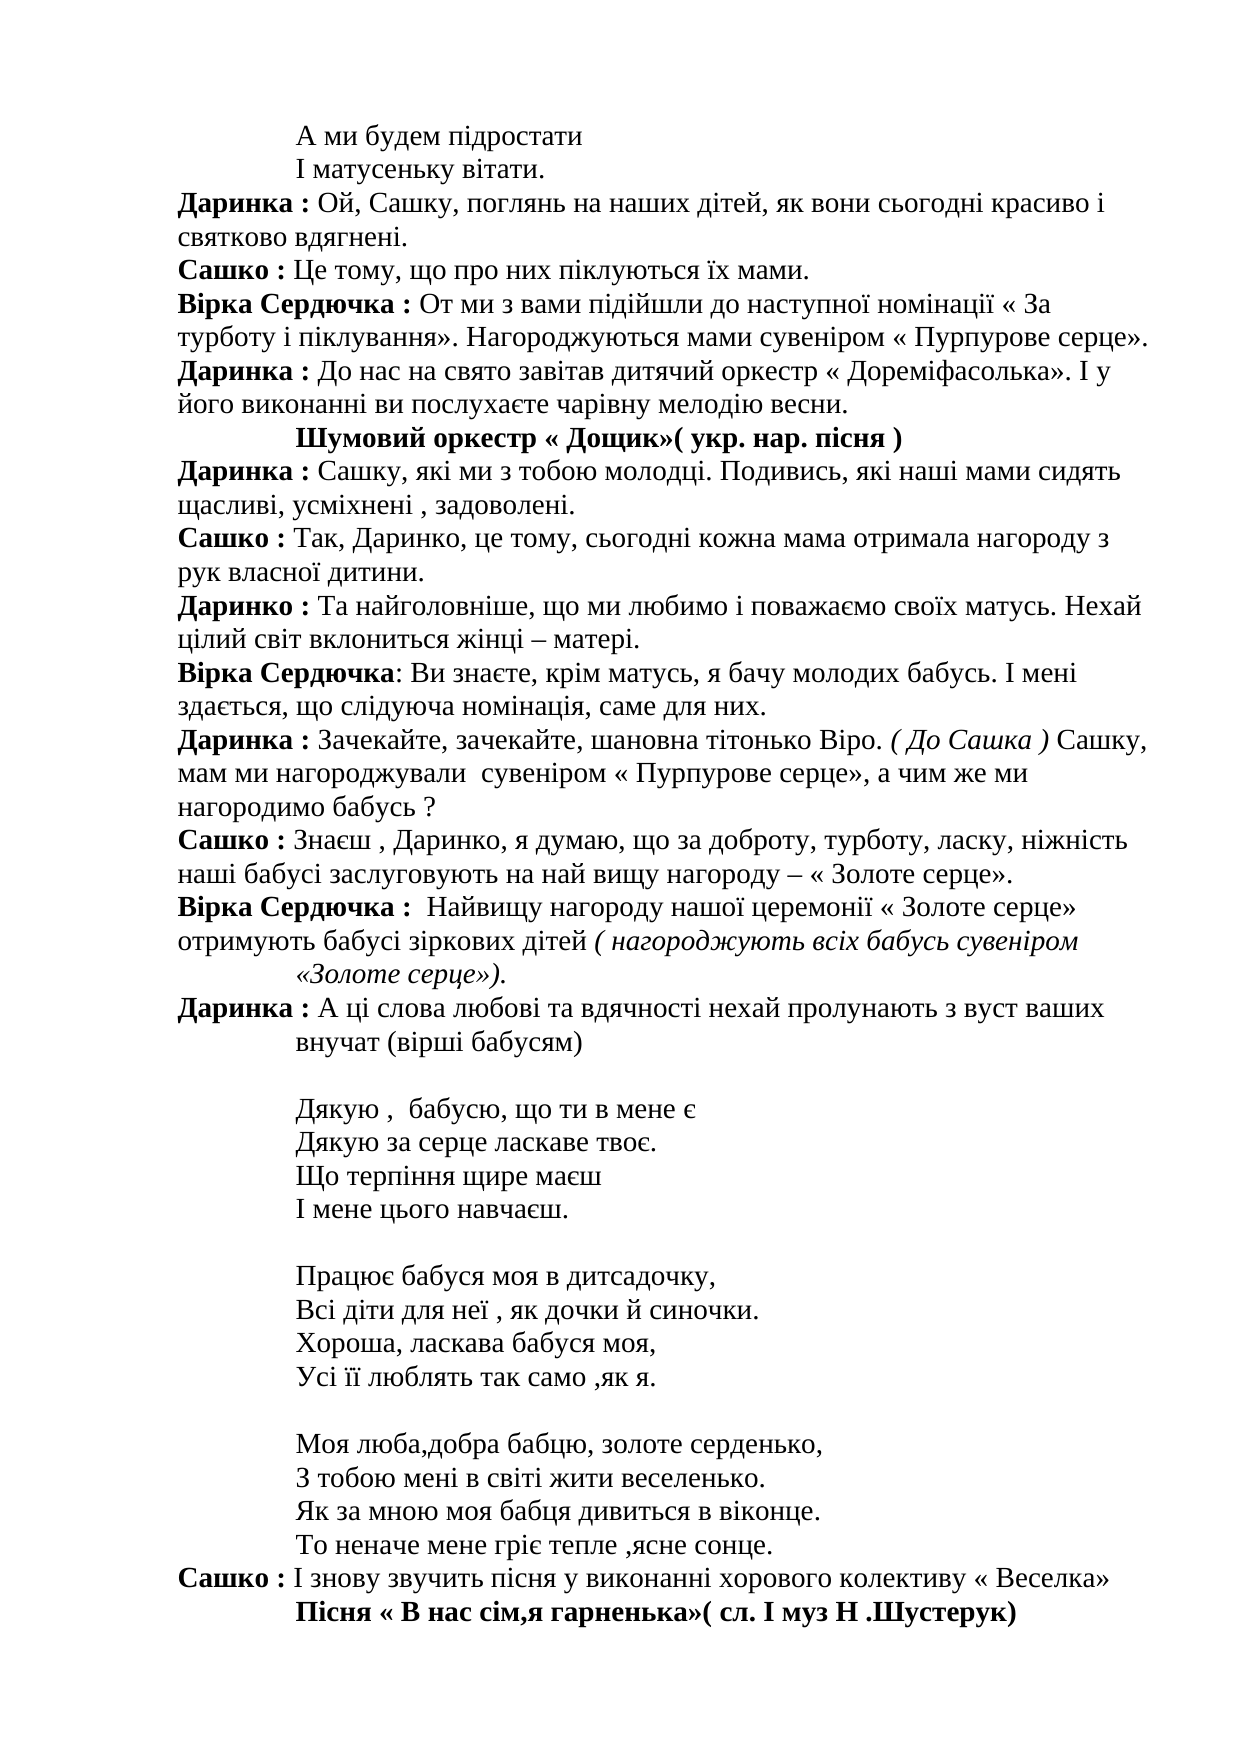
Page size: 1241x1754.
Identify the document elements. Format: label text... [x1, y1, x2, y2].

text Даринка : До нас на свято завітав дитячий оркестр « Дореміфасолька». І у [177, 353, 1152, 386]
text Вірка Сердючка : Найвищу нагороду нашої церемонії « Золоте серце» [177, 889, 1152, 923]
text Даринка : Сашку, які ми з тобою молодці. Подивись, які наші мами сидять [177, 453, 1152, 487]
text Сашко : Це тому, що про них піклуються їх мами. [177, 252, 1152, 286]
text мам ми нагороджували сувеніром « Пурпурове серце», а чим же ми [177, 755, 1152, 789]
text наші бабусі заслуговують на най вищу нагороду – « Золоте серце». [177, 856, 1152, 889]
text Даринко : Та найголовніше, що ми любимо і поважаємо своїх матусь. Нехай [177, 588, 1152, 621]
text Вірка Сердючка : От ми з вами підійшли до наступної номінації « За [177, 286, 1152, 319]
text турботу і піклування». Нагороджуються мами сувеніром « Пурпурове серце». [177, 319, 1152, 353]
text отримують бабусі зіркових дітей ( нагороджують всіх бабусь сувеніром «Золоте серце»). [177, 923, 1152, 990]
text цілий світ вклониться жінці – матері. [177, 621, 1152, 655]
text нагородимо бабусь ? [177, 789, 1152, 822]
text святково вдягнені. [177, 219, 1152, 252]
text Вірка Сердючка: Ви знаєте, крім матусь, я бачу молодих бабусь. І мені [177, 655, 1152, 688]
text здається, що слідуюча номінація, саме для них. [177, 688, 1152, 722]
text рук власної дитини. [177, 554, 1152, 588]
text Даринка : Ой, Сашку, поглянь на наших дітей, як вони сьогодні красиво і [177, 185, 1152, 219]
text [177, 118, 1152, 185]
text Даринка : А ці слова любові та вдячності нехай пролунають з вуст ваших внучат (вірші бабусям) Дякую , бабусю, що ти в мене є Дякую за серце ласкаве твоє. Що терпіння щире маєш І мене цього навчаєш. Працює бабуся моя в дитсадочку, Всі діти для неї , як дочки й синочки. Хороша, ласкава бабуся моя, Усі її люблять так само ,як я. Моя люба,добра бабцю, золоте серденько, З тобою мені в світі жити веселенько. Як за мною моя бабця дивиться в віконце. То неначе мене гріє тепле ,ясне сонце. [177, 990, 1152, 1560]
text Сашко : Знаєш , Даринко, я думаю, що за доброту, турботу, ласку, ніжність [177, 822, 1152, 856]
text Даринка : Зачекайте, зачекайте, шановна тітонько Віро. ( До Сашка ) Сашку, [177, 722, 1152, 755]
text його виконанні ви послухаєте чарівну мелодію весни. Шумовий оркестр « Дощик»( укр. нар. пісня ) [177, 386, 1152, 453]
text щасливі, усміхнені , задоволені. [177, 487, 1152, 521]
text Сашко : Так, Даринко, це тому, сьогодні кожна мама отримала нагороду з [177, 521, 1152, 554]
text Сашко : І знову звучить пісня у виконанні хорового колективу « Веселка» Пісня « В нас сім,я гарненька»( сл. І муз Н .Шустерук) [177, 1560, 1152, 1627]
